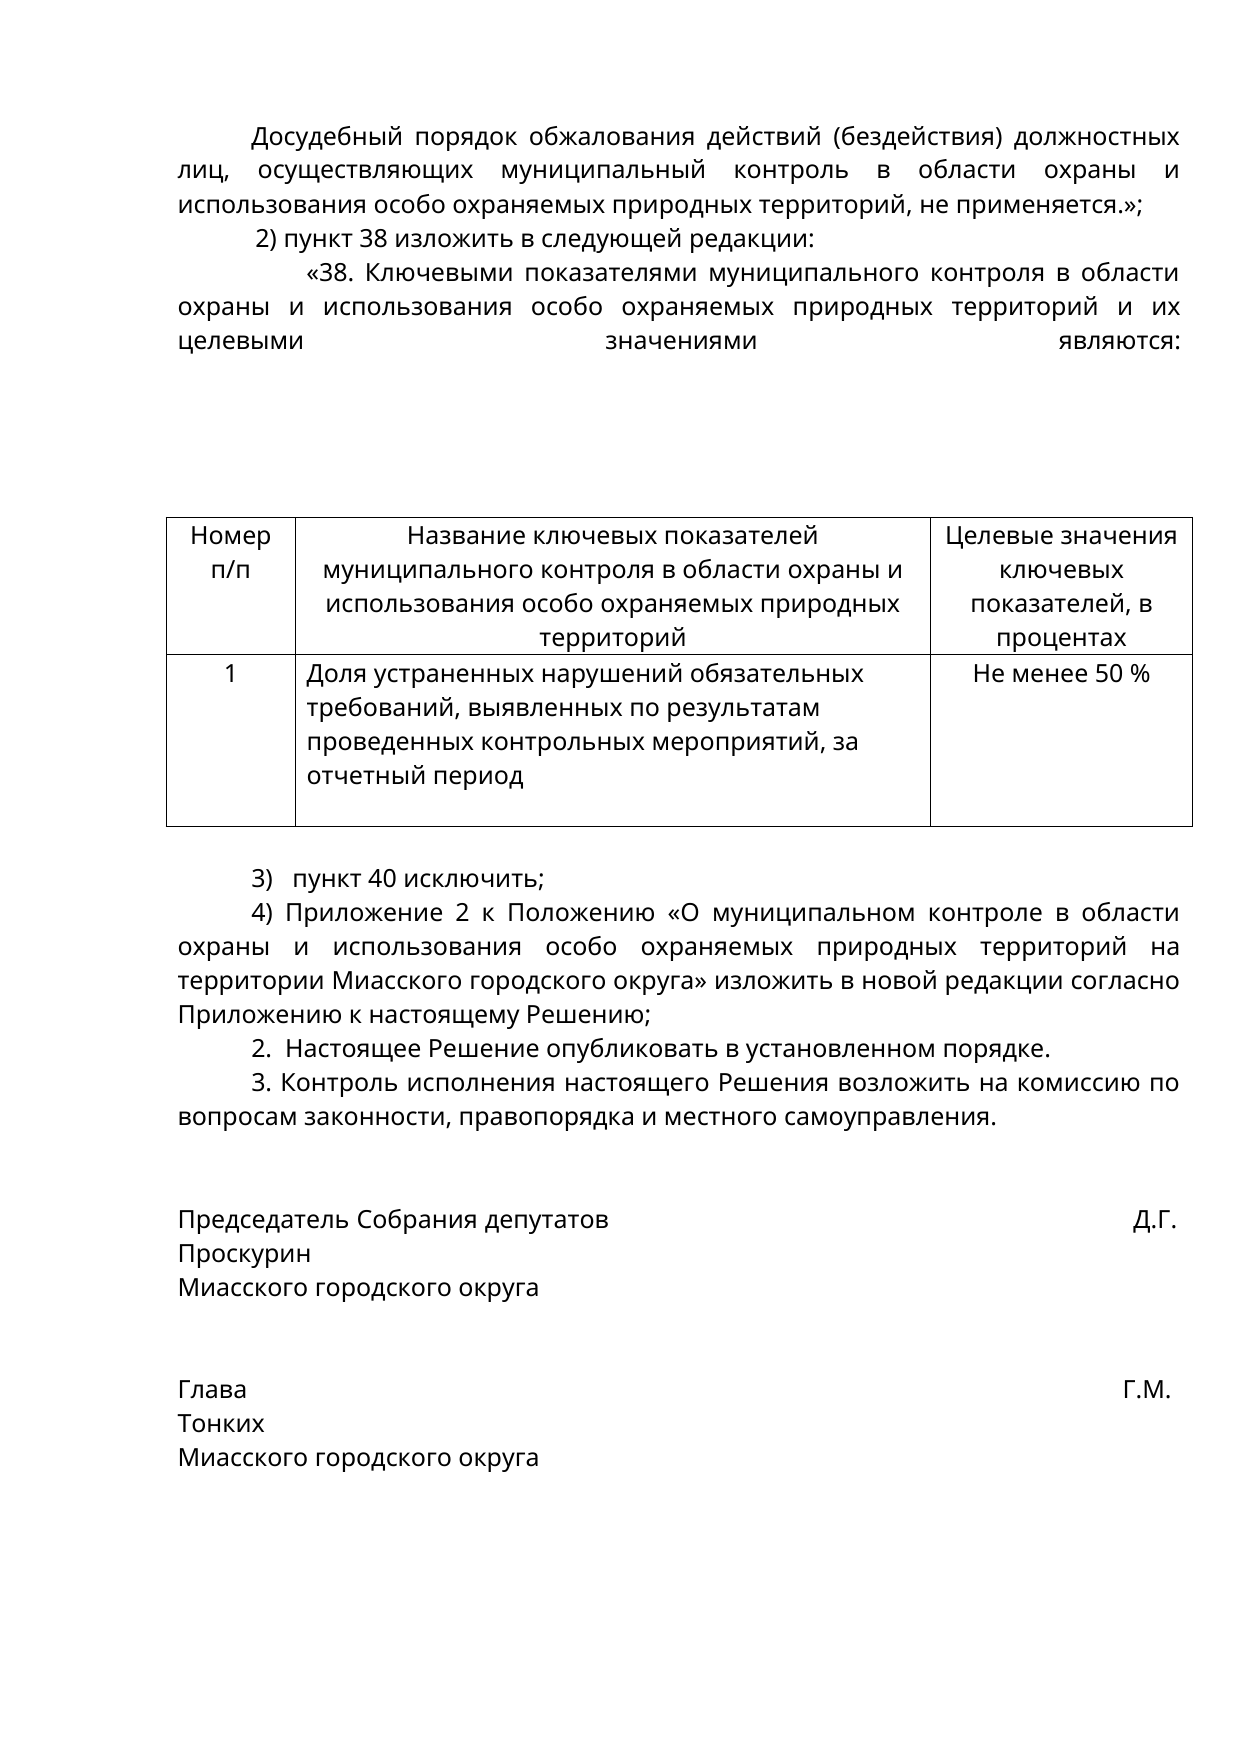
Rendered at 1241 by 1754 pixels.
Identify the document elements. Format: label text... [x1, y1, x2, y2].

title Миасского городского округа [177, 1269, 1181, 1303]
text 3) пункт 40 исключить; [177, 861, 1181, 895]
title Председатель Собрания депутатов Д.Г. Проскурин [177, 1201, 1181, 1269]
text 4) Приложение 2 к Положению «О муниципальном контроле в области охраны и использования особо охраняемых природных территорий на территории Миасского городского округа» изложить в новой редакции согласно Приложению к настоящему Решению; [177, 895, 1181, 1031]
title Глава Г.М. Тонких [177, 1372, 1181, 1440]
table_header Название ключевых показателей муниципального контроля в области охраны и использования особо охраняемых природных территорий [296, 518, 930, 654]
text «38. Ключевыми показателями муниципального контроля в области охраны и использования особо охраняемых природных территорий и их целевыми значениями являются: [177, 254, 1181, 483]
table_cell 1 [167, 655, 295, 826]
table_header Целевые значения ключевых показателей, в процентах [931, 518, 1192, 654]
text 3. Контроль исполнения настоящего Решения возложить на комиссию по вопросам законности, правопорядка и местного самоуправления. [177, 1065, 1181, 1133]
text 2) пункт 38 изложить в следующей редакции: [177, 220, 1181, 254]
table_cell Не менее 50 % [931, 655, 1192, 826]
text Досудебный порядок обжалования действий (бездействия) должностных лиц, осуществляющих муниципальный контроль в области охраны и использования особо охраняемых природных территорий, не применяется.»; [177, 118, 1181, 220]
table_cell Доля устраненных нарушений обязательных требований, выявленных по результатам проведенных контрольных мероприятий, за отчетный период [296, 655, 930, 826]
title Миасского городского округа [177, 1440, 1181, 1474]
table_header Номер п/п [167, 518, 295, 654]
text 2. Настоящее Решение опубликовать в установленном порядке. [177, 1031, 1181, 1065]
